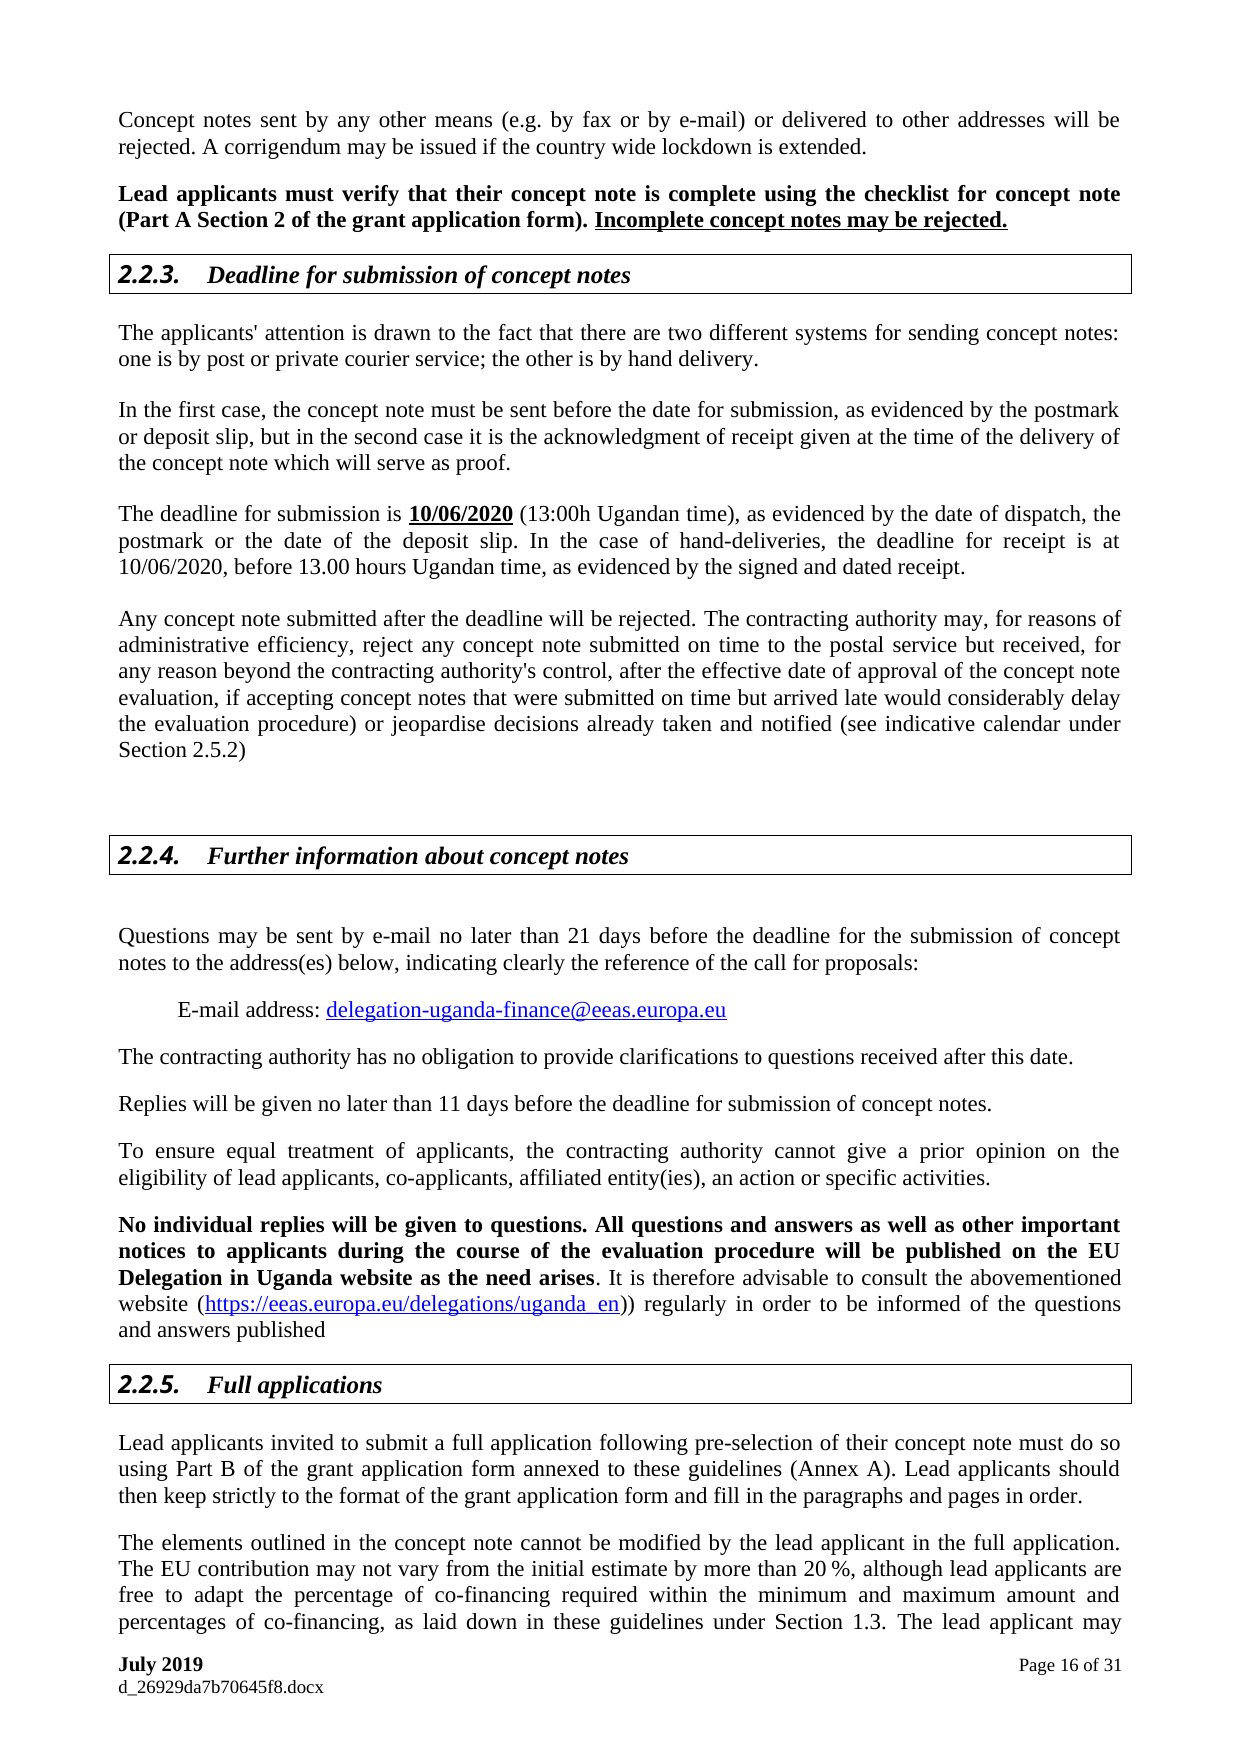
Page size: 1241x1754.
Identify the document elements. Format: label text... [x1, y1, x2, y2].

text Lead applicants invited to submit a full application following pre-selection of their concept note must do so using Part B of the grant application form annexed to these guidelines (Annex A). Lead applicants should then keep strictly to the format of the grant application form and fill in the paragraphs and pages in order. [118, 1429, 1122, 1508]
text No individual replies will be given to questions. All questions and answers as well as other important notices to applicants during the course of the evaluation procedure will be published on the EU Delegation in Uganda website as the need arises. It is therefore advisable to consult the abovementioned website (https://eeas.europa.eu/delegations/uganda_en)) regularly in order to be informed of the questions and answers published [118, 1211, 1122, 1343]
text The deadline for submission is 10/06/2020 (13:00h Ugandan time), as evidenced by the date of dispatch, the postmark or the date of the deposit slip. In the case of hand-deliveries, the deadline for receipt is at 10/06/2020, before 13.00 hours Ugandan time, as evidenced by the signed and dated receipt. [118, 501, 1122, 579]
text Replies will be given no later than 11 days before the deadline for submission of concept notes. [118, 1090, 1122, 1117]
list Further information about concept notes [110, 836, 1131, 874]
text To ensure equal treatment of applicants, the contracting authority cannot give a prior opinion on the eligibility of lead applicants, co-applicants, affiliated entity(ies), an action or specific activities. [118, 1137, 1122, 1190]
text E-mail address: delegation-uganda-finance@eeas.europa.eu [177, 996, 1122, 1022]
text Lead applicants must verify that their concept note is complete using the checklist for concept note (Part A Section 2 of the grant application form). Incomplete concept notes may be rejected. [118, 180, 1122, 233]
list Deadline for submission of concept notes [110, 255, 1131, 293]
text In the first case, the concept note must be sent before the date for submission, as evidenced by the postmark or deposit slip, but in the second case it is the acknowledgment of receipt given at the time of the delivery of the concept note which will serve as proof. [118, 396, 1122, 476]
text The applicants' attention is drawn to the fact that there are two different systems for sending concept notes: one is by post or private courier service; the other is by hand delivery. [118, 319, 1122, 371]
text Concept notes sent by any other means (e.g. by fax or by e-mail) or delivered to other addresses will be rejected. A corrigendum may be issued if the country wide lockdown is extended. [118, 106, 1122, 159]
text The contracting authority has no obligation to provide clarifications to questions received after this date. [118, 1043, 1122, 1069]
list Full applications [110, 1365, 1131, 1403]
text Any concept note submitted after the deadline will be rejected. The contracting authority may, for reasons of administrative efficiency, reject any concept note submitted on time to the postal service but received, for any reason beyond the contracting authority's control, after the effective date of approval of the concept note evaluation, if accepting concept notes that were submitted on time but arrived late would considerably delay the evaluation procedure) or jeopardise decisions already taken and notified (see indicative calendar under Section 2.5.2) [118, 604, 1122, 763]
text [118, 1529, 1122, 1634]
text Questions may be sent by e-mail no later than 21 days before the deadline for the submission of concept notes to the address(es) below, indicating clearly the reference of the call for proposals: [118, 922, 1122, 975]
